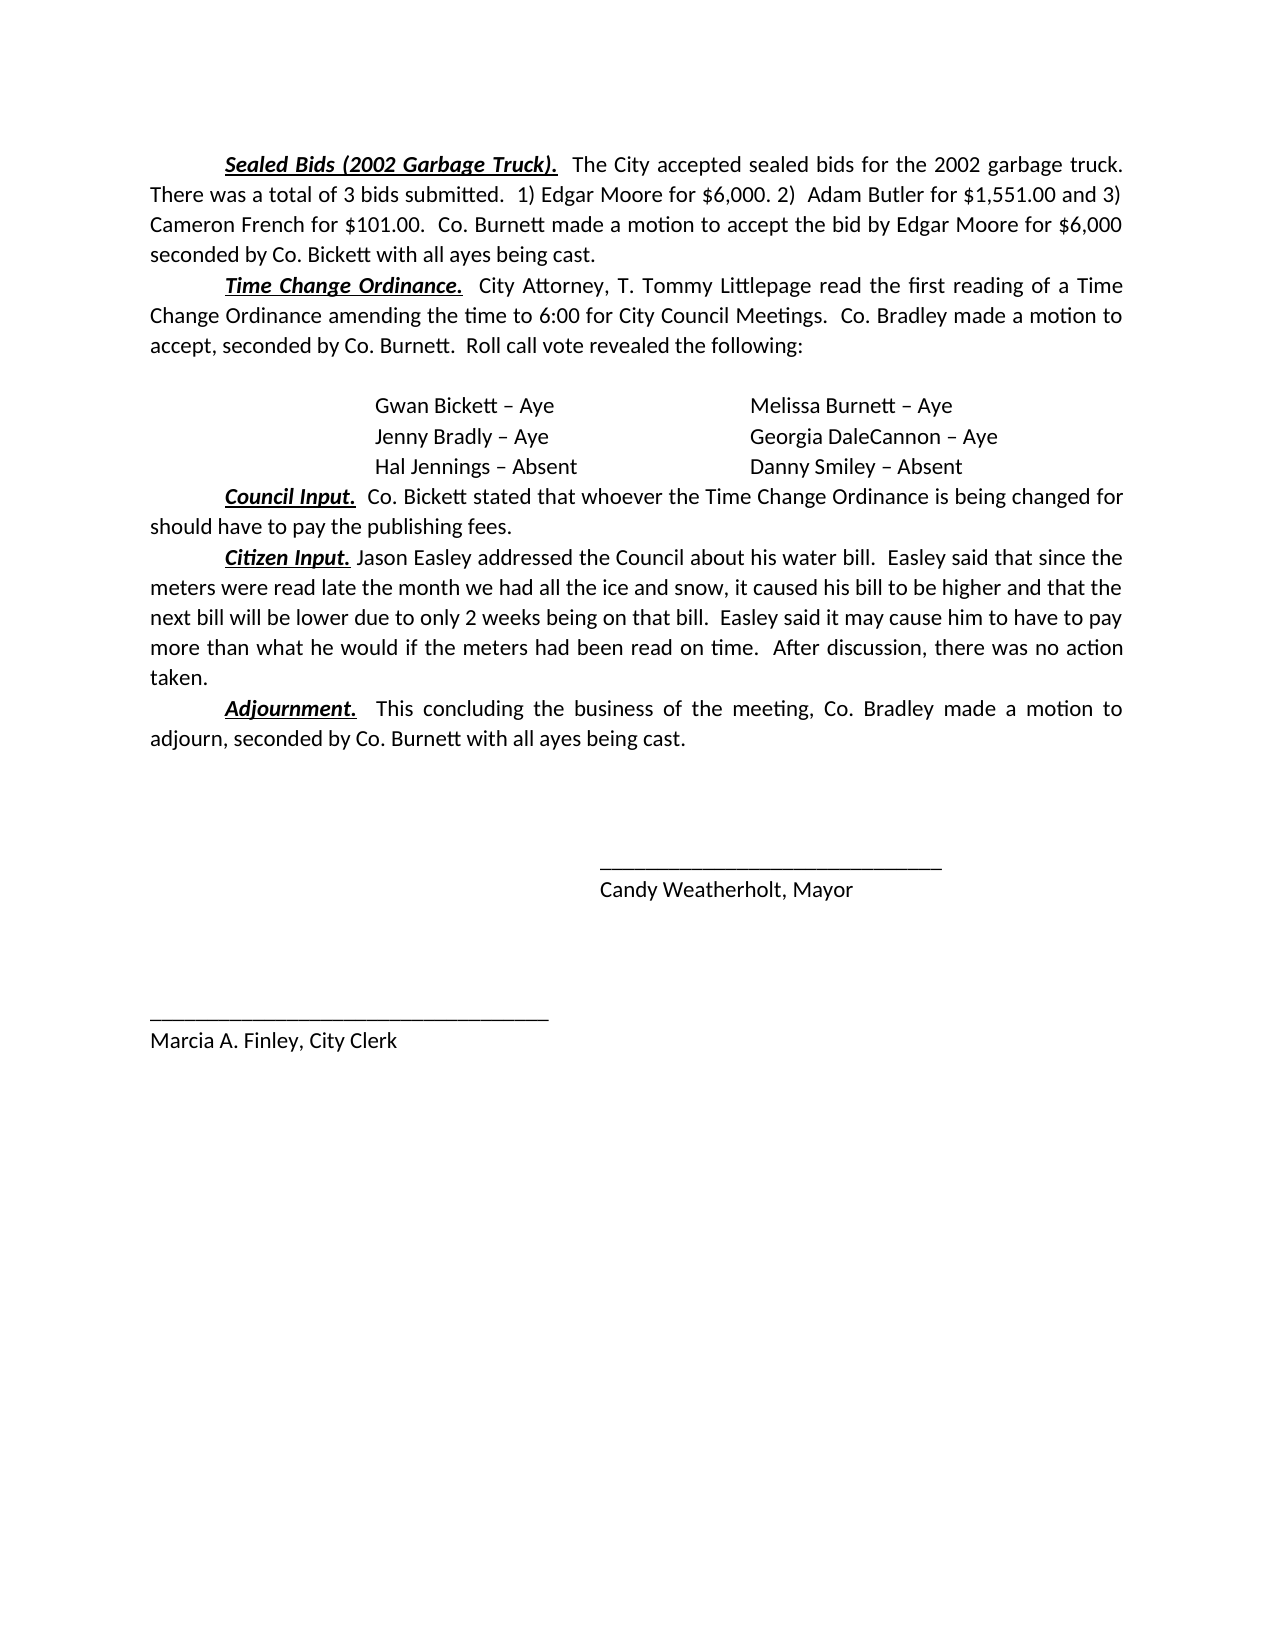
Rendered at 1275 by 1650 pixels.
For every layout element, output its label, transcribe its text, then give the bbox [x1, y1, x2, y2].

text Jenny Bradly – Aye Georgia DaleCannon – Aye [150, 422, 1125, 450]
text Hal Jennings – Absent Danny Smiley – Absent [150, 452, 1125, 480]
text ___________________________________ [150, 996, 1125, 1024]
text Marcia A. Finley, City Clerk [150, 1026, 1125, 1054]
text Council Input. Co. Bickett stated that whoever the Time Change Ordinance is being changed for should have to pay the publishing fees. [150, 482, 1125, 541]
text Gwan Bickett – Aye Melissa Burnett – Aye [150, 392, 1125, 420]
text Sealed Bids (2002 Garbage Truck). The City accepted sealed bids for the 2002 garbage truck. There was a total of 3 bids submitted. 1) Edgar Moore for $6,000. 2) Adam Butler for $1,551.00 and 3) Cameron French for $101.00. Co. Burnett made a motion to accept the bid by Edgar Moore for $6,000 seconded by Co. Bickett with all ayes being cast. [150, 150, 1125, 269]
text Time Change Ordinance. City Attorney, T. Tommy Littlepage read the first reading of a Time Change Ordinance amending the time to 6:00 for City Council Meetings. Co. Bradley made a motion to accept, seconded by Co. Burnett. Roll call vote revealed the following: [150, 271, 1125, 359]
text Citizen Input. Jason Easley addressed the Council about his water bill. Easley said that since the meters were read late the month we had all the ice and snow, it caused his bill to be higher and that the next bill will be lower due to only 2 weeks being on that bill. Easley said it may cause him to have to pay more than what he would if the meters had been read on time. After discussion, there was no action taken. [150, 543, 1125, 692]
text Candy Weatherholt, Mayor [150, 875, 1125, 903]
text Adjournment. This concluding the business of the meeting, Co. Bradley made a motion to adjourn, seconded by Co. Burnett with all ayes being cast. [150, 694, 1125, 752]
text ______________________________ [150, 845, 1125, 873]
